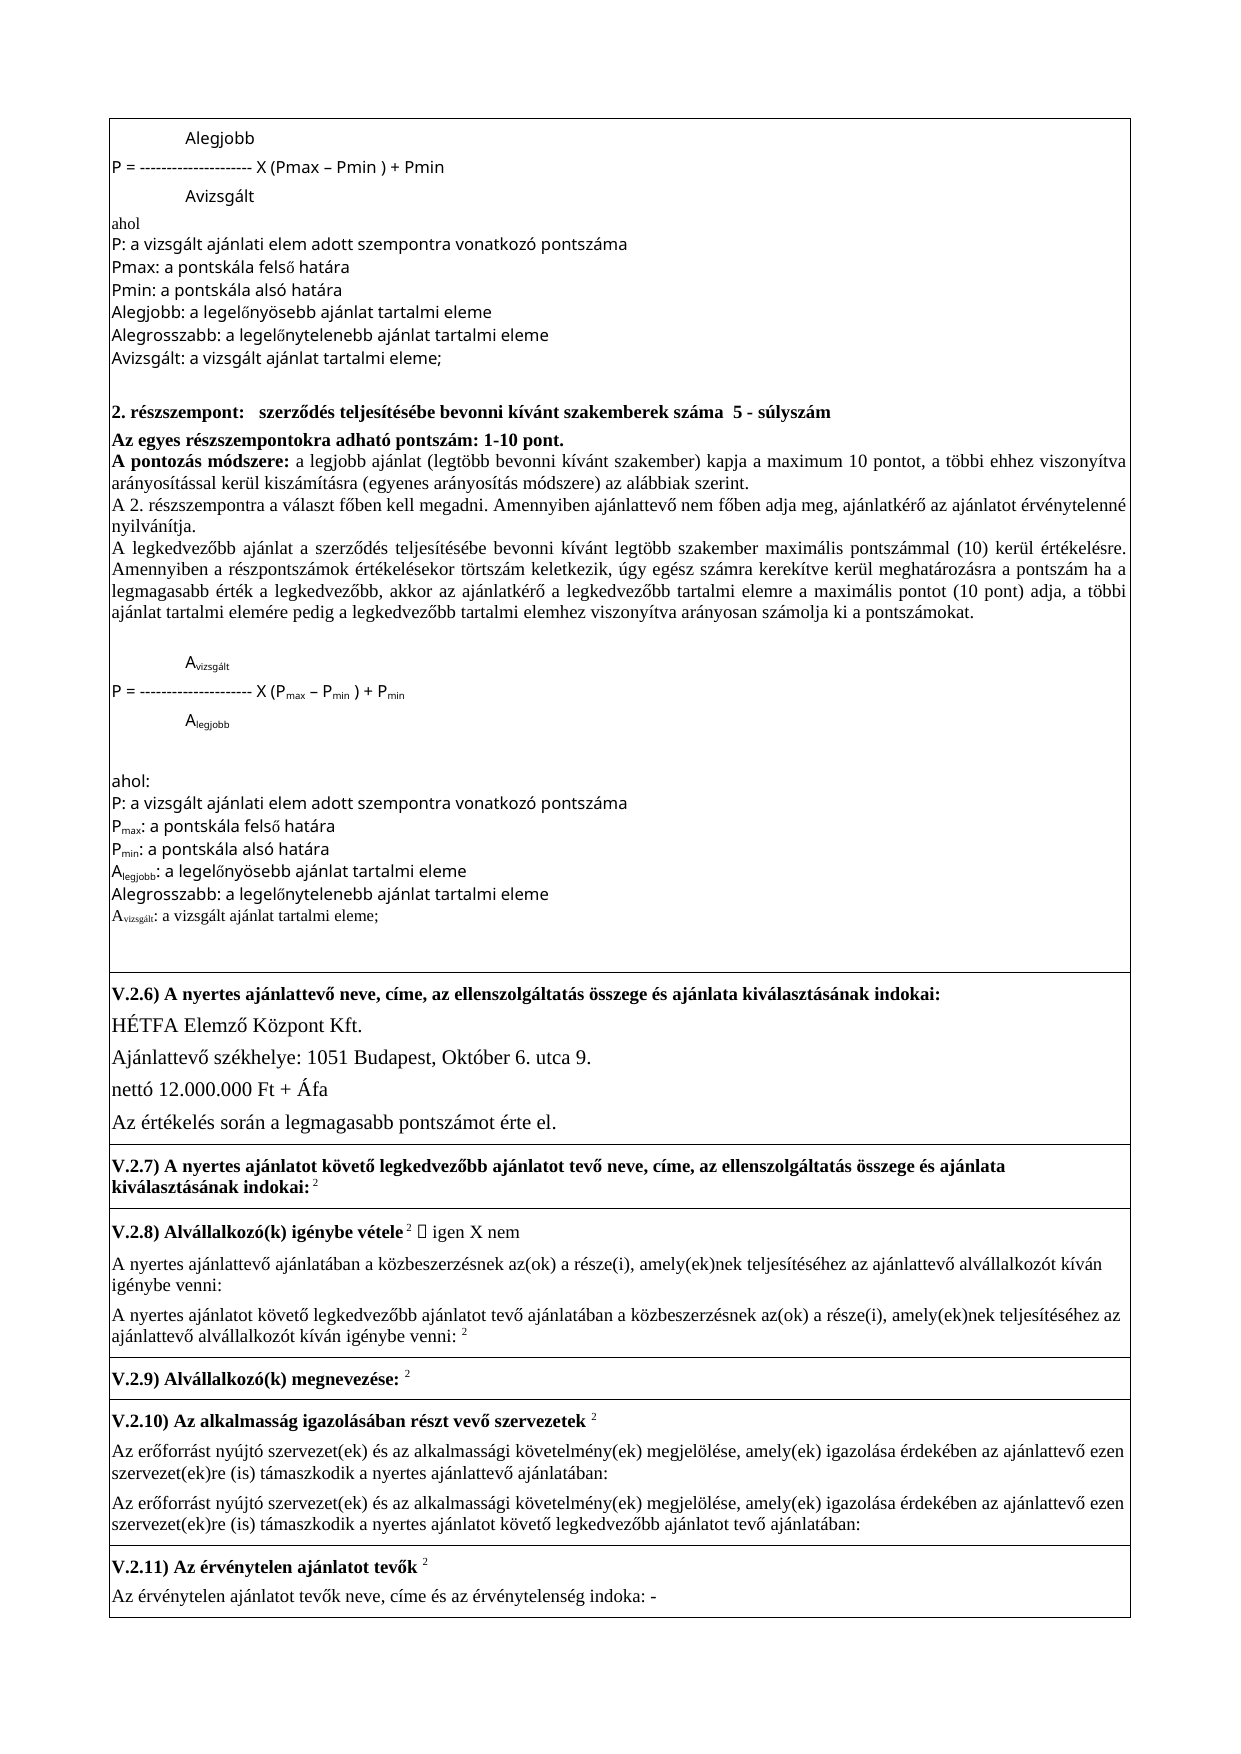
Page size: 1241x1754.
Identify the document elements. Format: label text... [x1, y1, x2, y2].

table_cell V.2.11) Az érvénytelen ajánlatot tevők 2 Az érvénytelen ajánlatot tevők neve, címe és az érvénytelenség indoka: - [110, 1546, 1130, 1617]
table_cell V.2.6) A nyertes ajánlattevő neve, címe, az ellenszolgáltatás összege és ajánlata kiválasztásának indokai: HÉTFA Elemző Központ Kft. Ajánlattevő székhelye: 1051 Budapest, Október 6. utca 9. nettó 12.000.000 Ft + Áfa Az értékelés során a legmagasabb pontszámot érte el. [110, 973, 1130, 1144]
table_cell V.2.8) Alvállalkozó(k) igénybe vétele 2  igen X nem A nyertes ajánlattevő ajánlatában a közbeszerzésnek az(ok) a része(i), amely(ek)nek teljesítéséhez az ajánlattevő alvállalkozót kíván igénybe venni: A nyertes ajánlatot követő legkedvezőbb ajánlatot tevő ajánlatában a közbeszerzésnek az(ok) a része(i), amely(ek)nek teljesítéséhez az ajánlattevő alvállalkozót kíván igénybe venni: 2 [110, 1209, 1130, 1357]
table_cell V.2.10) Az alkalmasság igazolásában részt vevő szervezetek 2 Az erőforrást nyújtó szervezet(ek) és az alkalmassági követelmény(ek) megjelölése, amely(ek) igazolása érdekében az ajánlattevő ezen szervezet(ek)re (is) támaszkodik a nyertes ajánlattevő ajánlatában: Az erőforrást nyújtó szervezet(ek) és az alkalmassági követelmény(ek) megjelölése, amely(ek) igazolása érdekében az ajánlattevő ezen szervezet(ek)re (is) támaszkodik a nyertes ajánlatot követő legkedvezőbb ajánlatot tevő ajánlatában: [110, 1400, 1130, 1544]
table_cell V.2.7) A nyertes ajánlatot követő legkedvezőbb ajánlatot tevő neve, címe, az ellenszolgáltatás összege és ajánlata kiválasztásának indokai: 2 [110, 1145, 1130, 1208]
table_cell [110, 119, 1130, 972]
table_cell V.2.9) Alvállalkozó(k) megnevezése: 2 [110, 1358, 1130, 1399]
